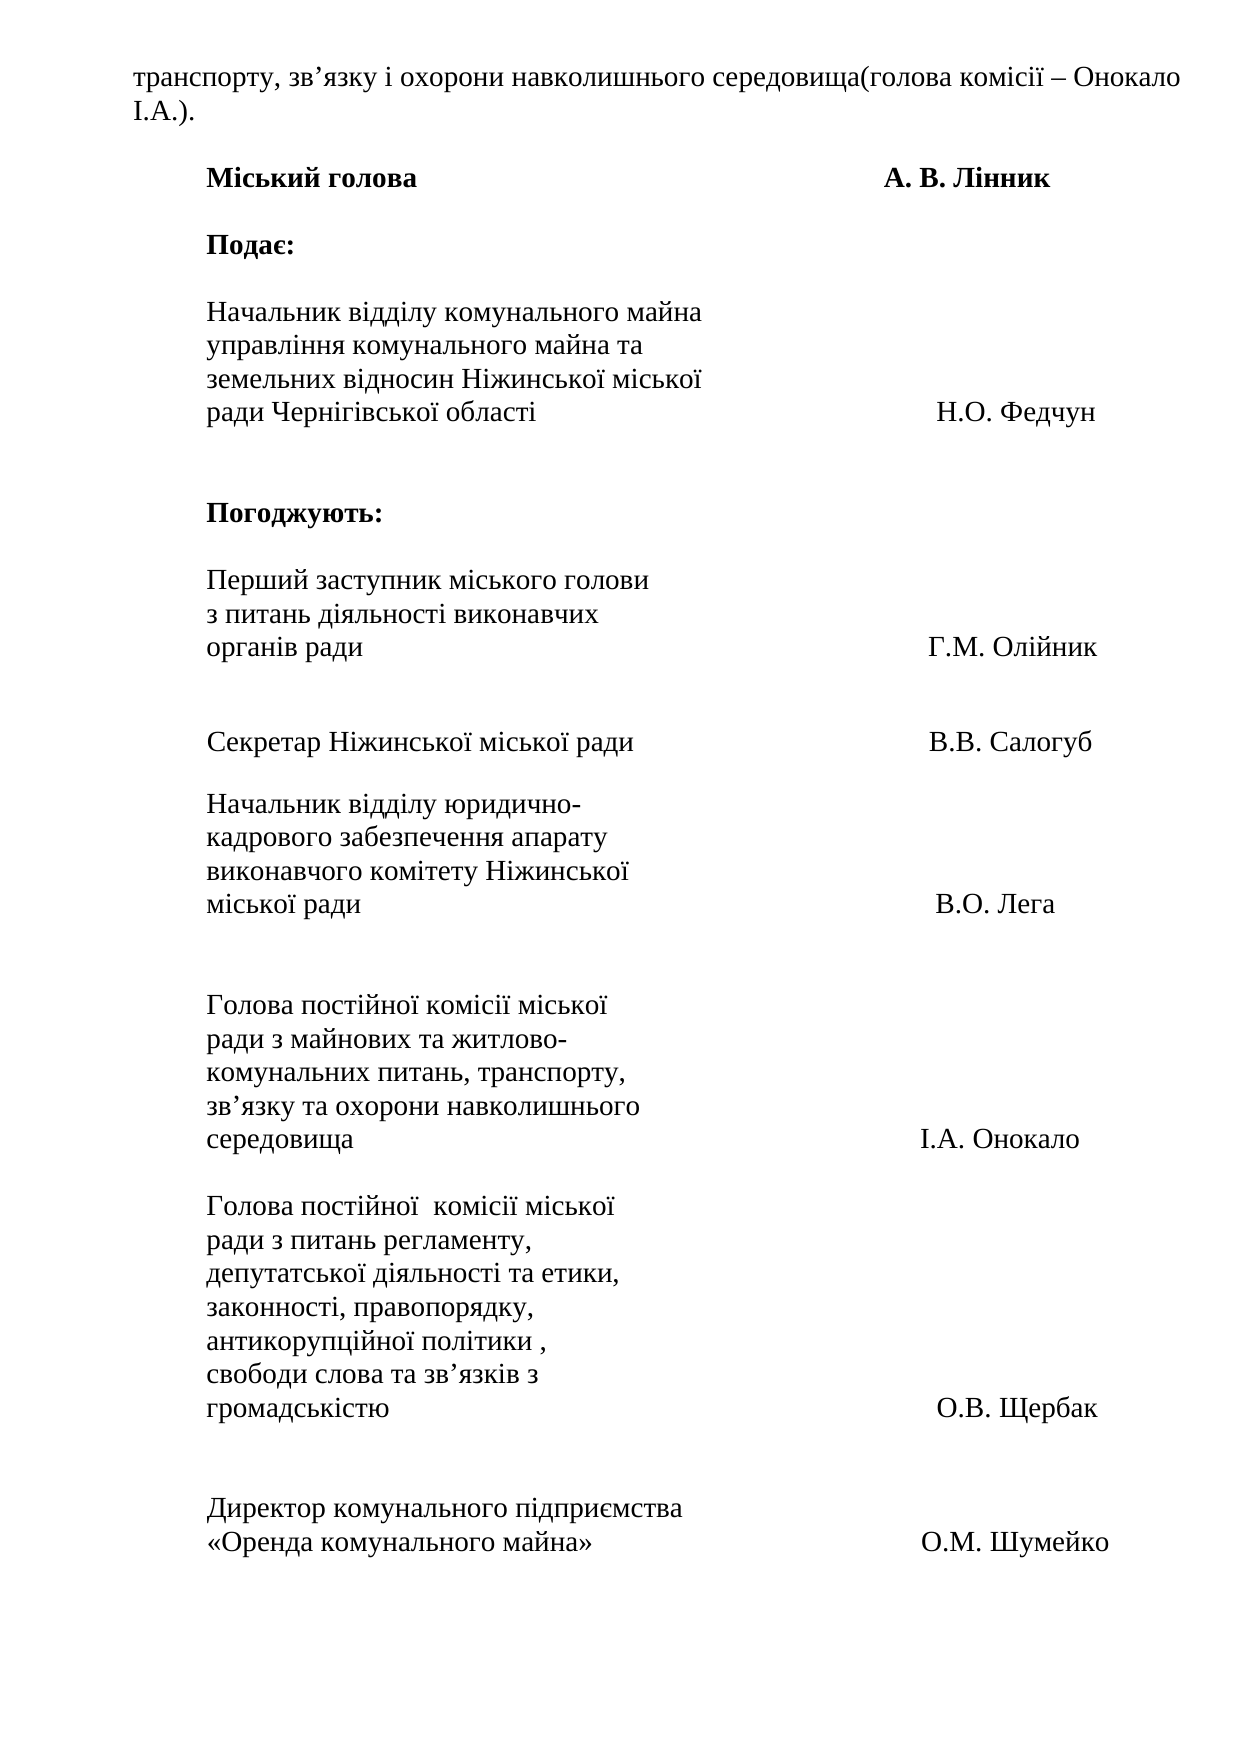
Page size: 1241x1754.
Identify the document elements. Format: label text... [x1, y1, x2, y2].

text з питань діяльності виконавчих [133, 596, 1181, 629]
text управління комунального майна та [133, 327, 1181, 361]
text міської ради В.О. Лега [133, 887, 1181, 920]
text Подає: [133, 227, 753, 260]
text органів ради Г.М. Олійник [133, 629, 1181, 663]
text Начальник відділу комунального майна [133, 294, 1181, 327]
text свободи слова та зв’язків з [206, 1356, 1181, 1390]
text Секретар Ніжинської міської ради В.В. Салогуб [133, 724, 1181, 758]
text кадрового забезпечення апарату [133, 819, 1181, 853]
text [133, 59, 1181, 126]
text депутатської діяльності та етики, [133, 1256, 1181, 1289]
text зв’язку та охорони навколишнього [133, 1088, 1181, 1121]
text ради з майнових та житлово- [133, 1021, 1181, 1054]
text ради Чернігівської області Н.О. Федчун [133, 394, 1181, 428]
text середовища І.А. Онокало [133, 1121, 1181, 1155]
text Голова постійної комісії міської [133, 987, 1181, 1021]
text Голова постійної комісії міської [133, 1188, 1181, 1222]
text Директор комунального підприємства [133, 1490, 1181, 1524]
text «Оренда комунального майна» О.М. Шумейко [133, 1524, 1181, 1557]
text земельних відносин Ніжинської міської [133, 361, 1181, 394]
text ради з питань регламенту, [133, 1222, 1181, 1256]
text законності, правопорядку, антикорупційної політики , [206, 1289, 1181, 1356]
text Погоджують: [133, 495, 1181, 529]
text комунальних питань, транспорту, [133, 1054, 1181, 1088]
text Міський голова А. В. Лінник [133, 160, 1181, 193]
text Начальник відділу юридично- [133, 786, 1181, 819]
text громадськістю О.В. Щербак [206, 1390, 1181, 1423]
text виконавчого комітету Ніжинської [133, 853, 1181, 887]
text Перший заступник міського голови [133, 562, 1181, 596]
